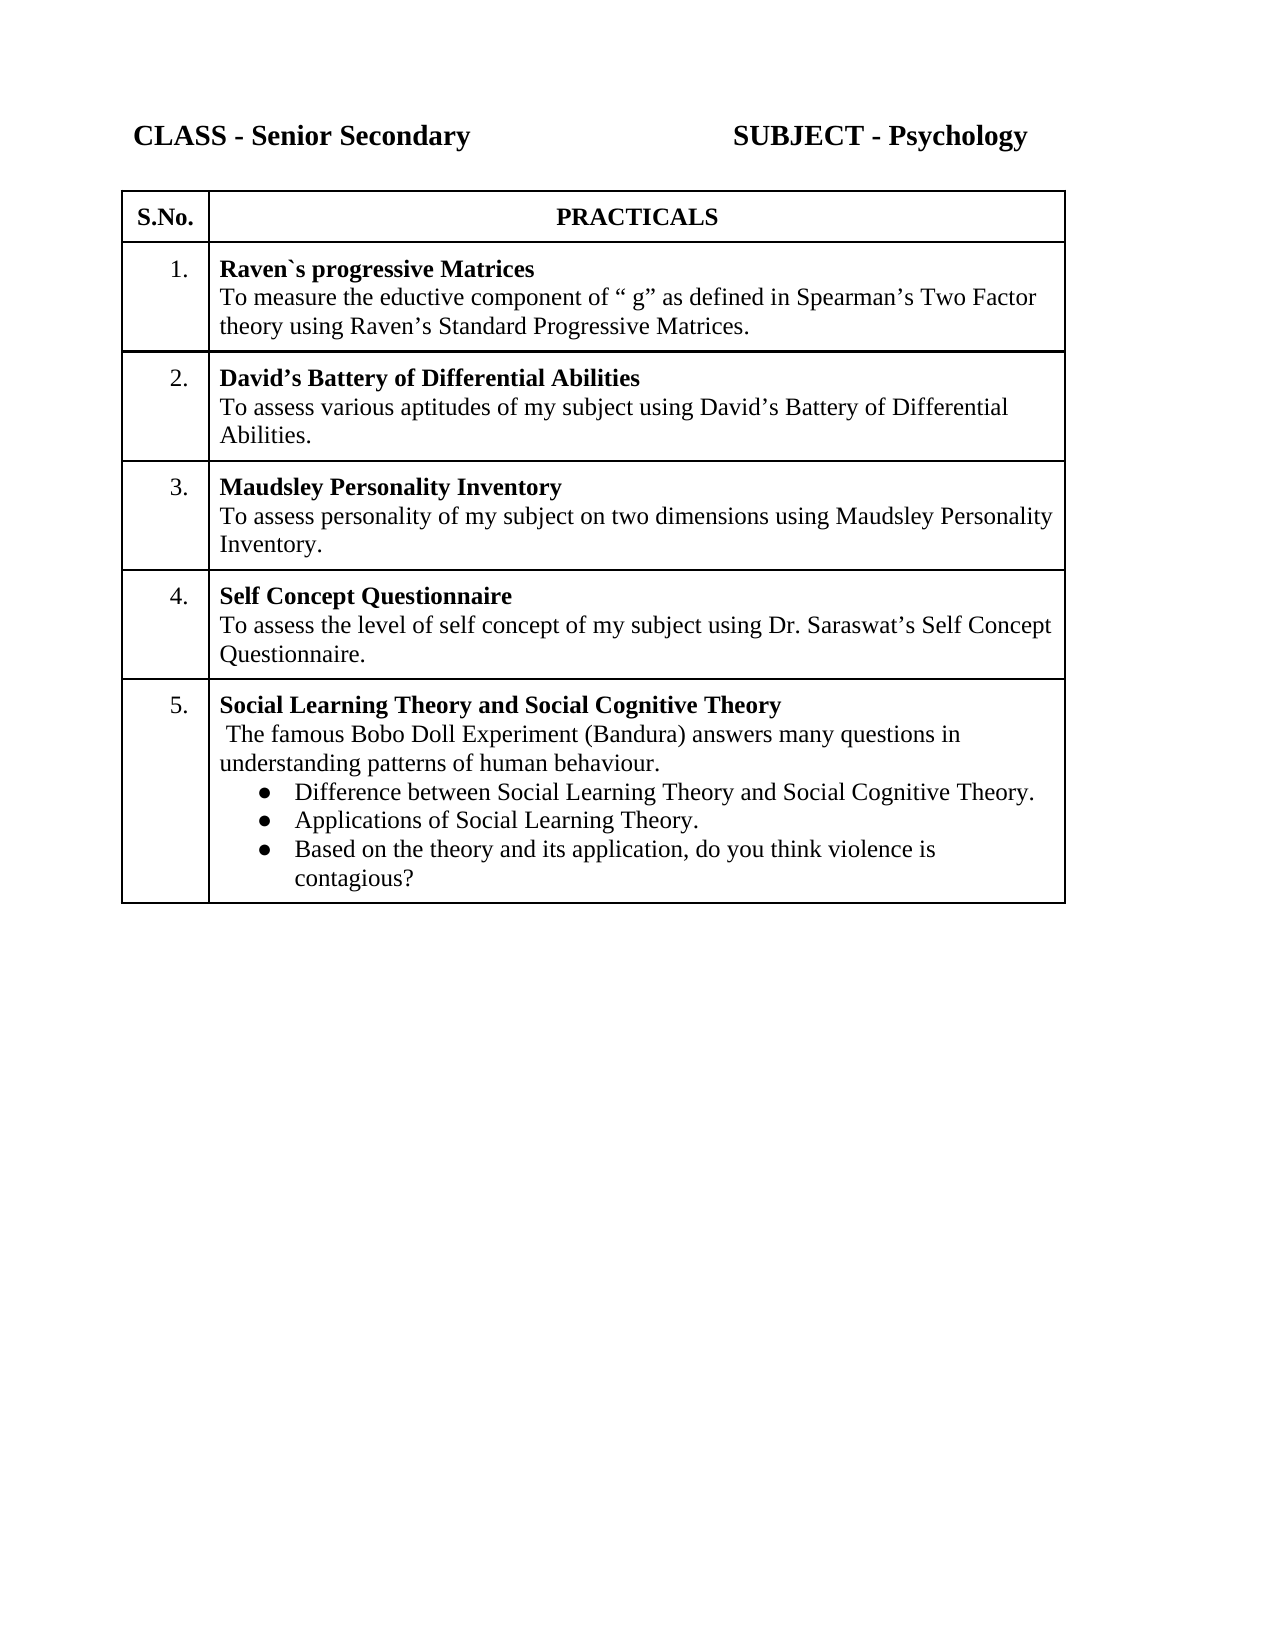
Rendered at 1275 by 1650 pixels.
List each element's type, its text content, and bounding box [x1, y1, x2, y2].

table_cell Self Concept Questionnaire To assess the level of self concept of my subject using Dr. Saraswat’s Self Concept Questionnaire. [210, 571, 1064, 678]
table_cell Raven`s progressive Matrices To measure the eductive component of “ g” as defined in Spearman’s Two Factor theory using Raven’s Standard Progressive Matrices. [210, 243, 1064, 350]
table_cell [123, 680, 208, 902]
text CLASS - Senior Secondary SUBJECT - Psychology [133, 118, 1169, 152]
table_header PRACTICALS [210, 192, 1064, 241]
table_header S.No. [123, 192, 208, 241]
table_cell David’s Battery of Differential Abilities To assess various aptitudes of my subject using David’s Battery of Differential Abilities. [210, 353, 1064, 459]
table_cell [123, 353, 208, 459]
table_cell [123, 462, 208, 569]
table_cell [123, 243, 208, 350]
table_cell Social Learning Theory and Social Cognitive Theory The famous Bobo Doll Experiment (Bandura) answers many questions in understanding patterns of human behaviour. Difference between Social Learning Theory and Social Cognitive Theory. Applications of Social Learning Theory. Based on the theory and its application, do you think violence is contagious? [210, 680, 1064, 902]
table_cell Maudsley Personality Inventory To assess personality of my subject on two dimensions using Maudsley Personality Inventory. [210, 462, 1064, 569]
table_cell [123, 571, 208, 678]
